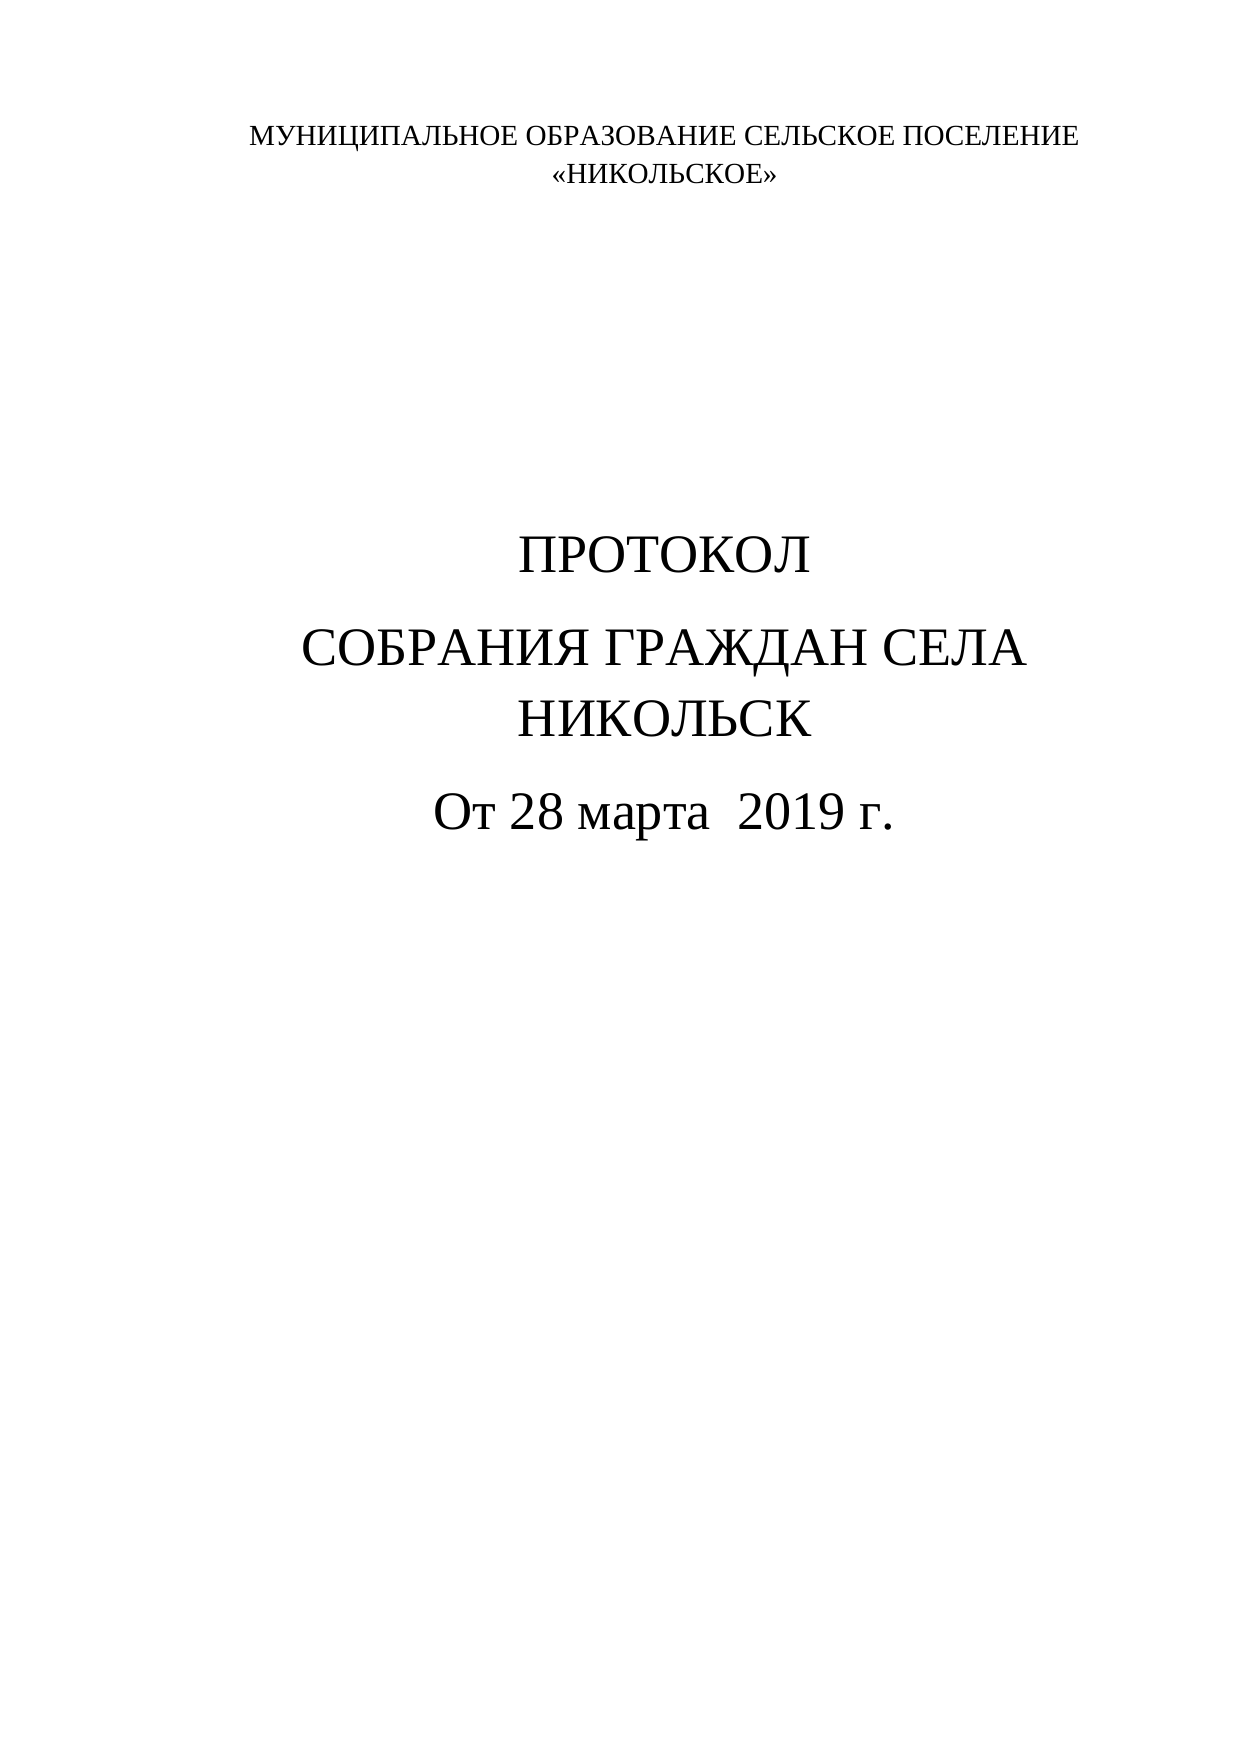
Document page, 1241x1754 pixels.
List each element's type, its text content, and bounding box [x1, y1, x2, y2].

text От 28 марта 2019 г. [177, 779, 1152, 841]
text МУНИЦИПАЛЬНОЕ ОБРАЗОВАНИЕ СЕЛЬСКОЕ ПОСЕЛЕНИЕ «НИКОЛЬСКОЕ» [177, 118, 1152, 190]
text ПРОТОКОЛ [177, 522, 1152, 584]
text СОБРАНИЯ ГРАЖДАН СЕЛА НИКОЛЬСК [177, 615, 1152, 748]
